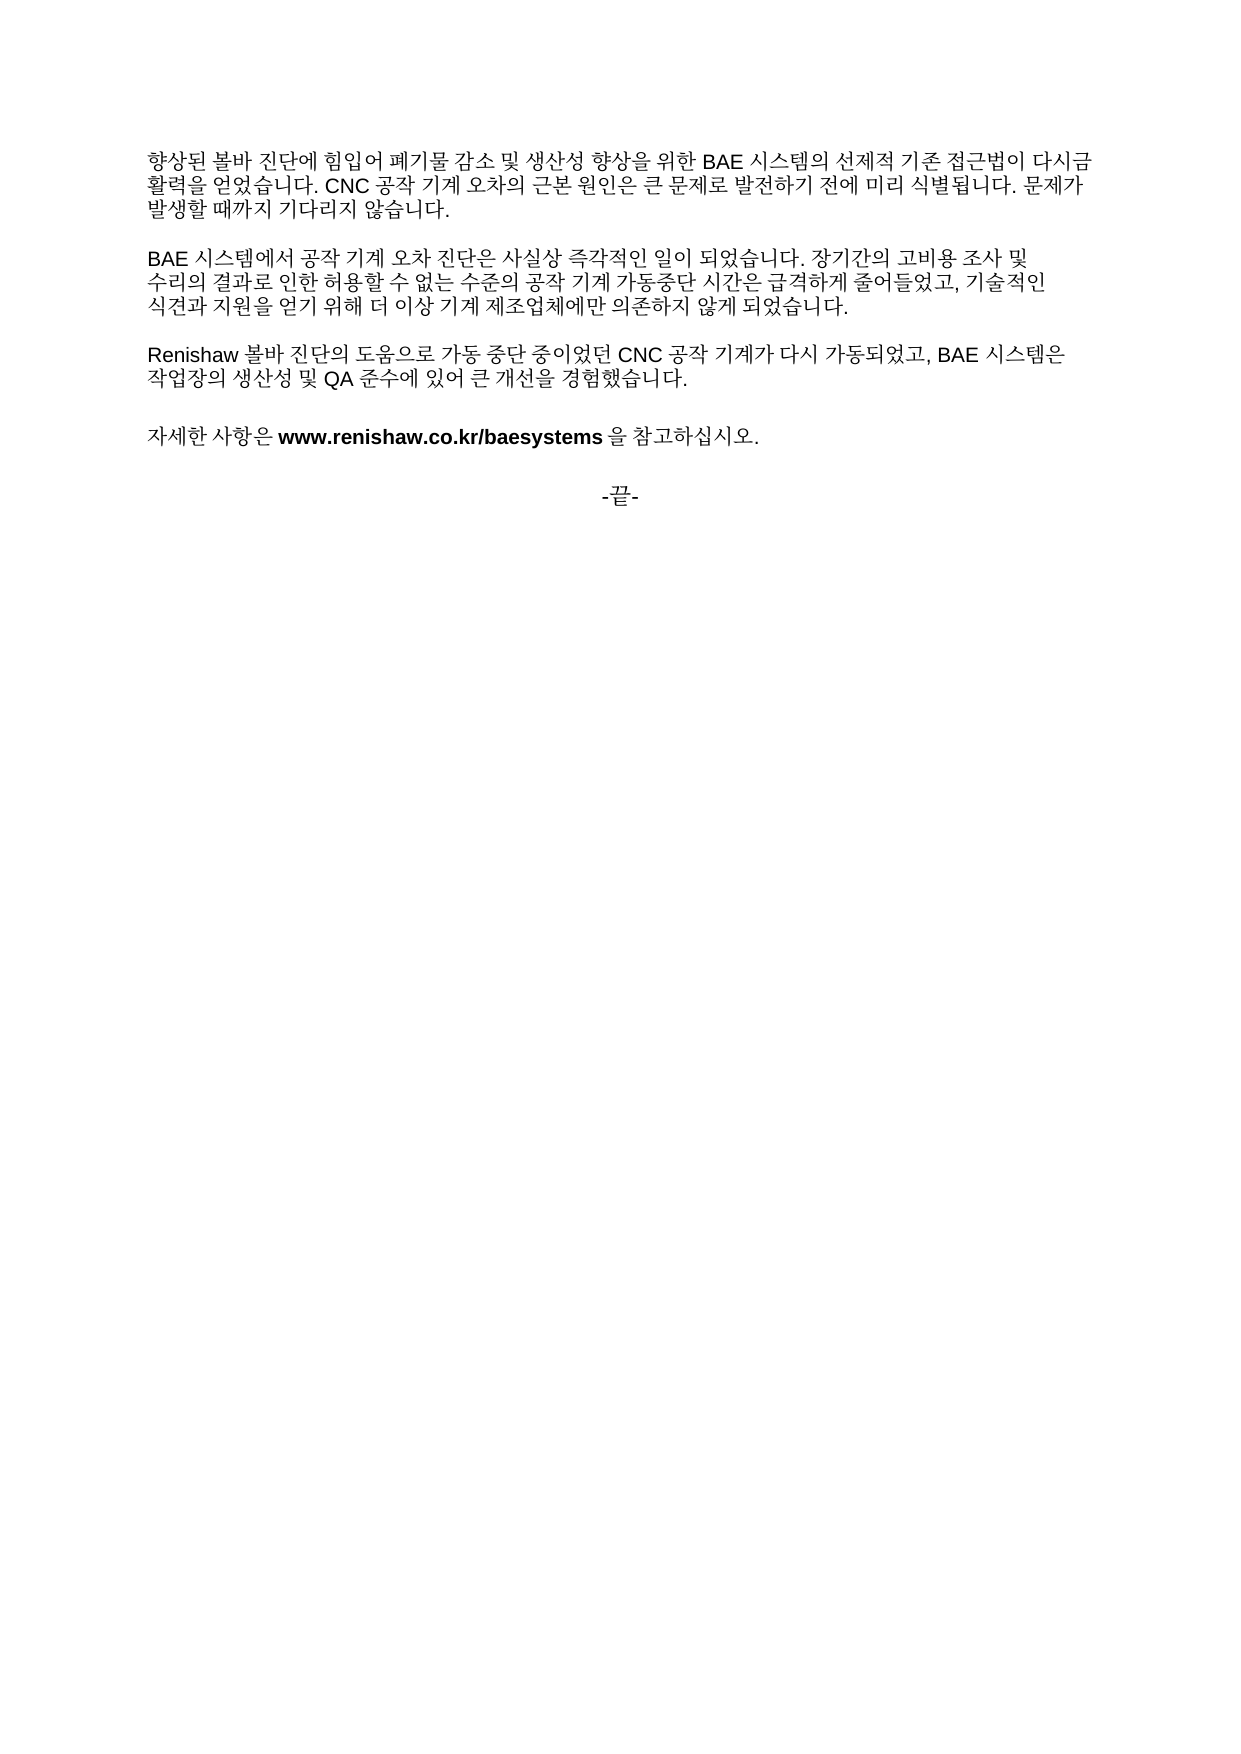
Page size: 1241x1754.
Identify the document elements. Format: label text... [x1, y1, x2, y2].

text 향상된 볼바 진단에 힘입어 폐기물 감소 및 생산성 향상을 위한 BAE 시스템의 선제적 기존 접근법이 다시금 활력을 얻었습니다. CNC 공작 기계 오차의 근본 원인은 큰 문제로 발전하기 전에 미리 식별됩니다. 문제가 발생할 때까지 기다리지 않습니다. [147, 150, 1093, 222]
text -끝- [147, 483, 1093, 509]
text BAE 시스템에서 공작 기계 오차 진단은 사실상 즉각적인 일이 되었습니다. 장기간의 고비용 조사 및 수리의 결과로 인한 허용할 수 없는 수준의 공작 기계 가동중단 시간은 급격하게 줄어들었고, 기술적인 식견과 지원을 얻기 위해 더 이상 기계 제조업체에만 의존하지 않게 되었습니다. [147, 246, 1093, 319]
text 자세한 사항은 www.renishaw.co.kr/baesystems을 참고하십시오. [147, 425, 1093, 449]
text Renishaw 볼바 진단의 도움으로 가동 중단 중이었던 CNC 공작 기계가 다시 가동되었고, BAE 시스템은 작업장의 생산성 및 QA 준수에 있어 큰 개선을 경험했습니다. [147, 343, 1093, 391]
